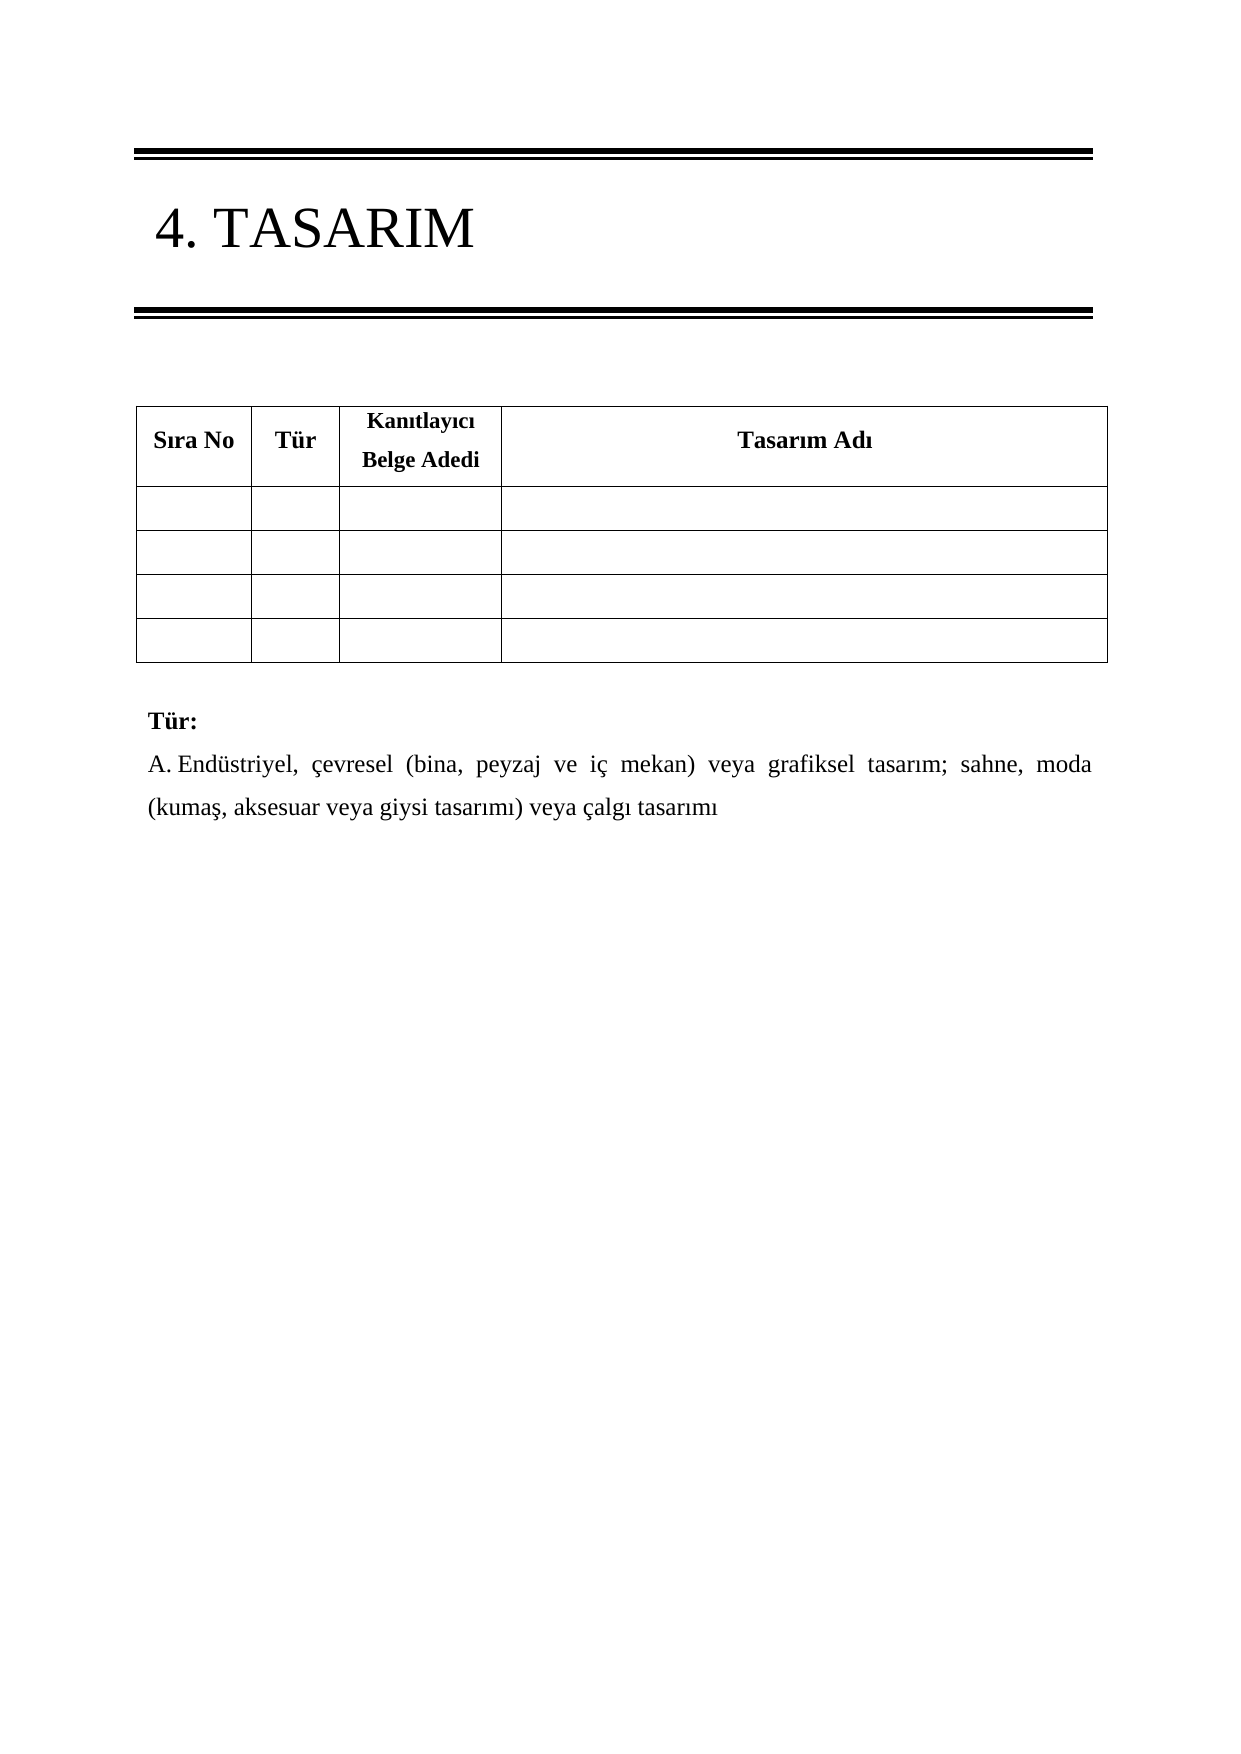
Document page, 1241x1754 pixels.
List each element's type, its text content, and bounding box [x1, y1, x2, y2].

text Tür: [148, 706, 1093, 735]
table_cell [137, 619, 251, 662]
table_cell [502, 487, 1107, 530]
table_cell [252, 487, 339, 530]
table_cell [137, 531, 251, 574]
table_header Tür [252, 407, 339, 486]
table_cell [252, 575, 339, 618]
table_header Kanıtlayıcı Belge Adedi [340, 407, 501, 486]
table_header 4. TASARIM [134, 160, 1093, 307]
table_cell [252, 619, 339, 662]
table_header Tasarım Adı [502, 407, 1107, 486]
table_cell [502, 619, 1107, 662]
list Endüstriyel, çevresel (bina, peyzaj ve iç mekan) veya grafiksel tasarım; sahne, moda (kumaş, aksesuar veya giysi tasarımı) veya çalgı tasarımı [148, 749, 1093, 821]
table_cell [137, 575, 251, 618]
table_cell [502, 531, 1107, 574]
table_cell [252, 531, 339, 574]
table_cell [502, 575, 1107, 618]
table_cell [340, 619, 501, 662]
table_cell [137, 487, 251, 530]
table_cell [340, 487, 501, 530]
table_header Sıra No [137, 407, 251, 486]
table_cell [340, 575, 501, 618]
table_cell [340, 531, 501, 574]
